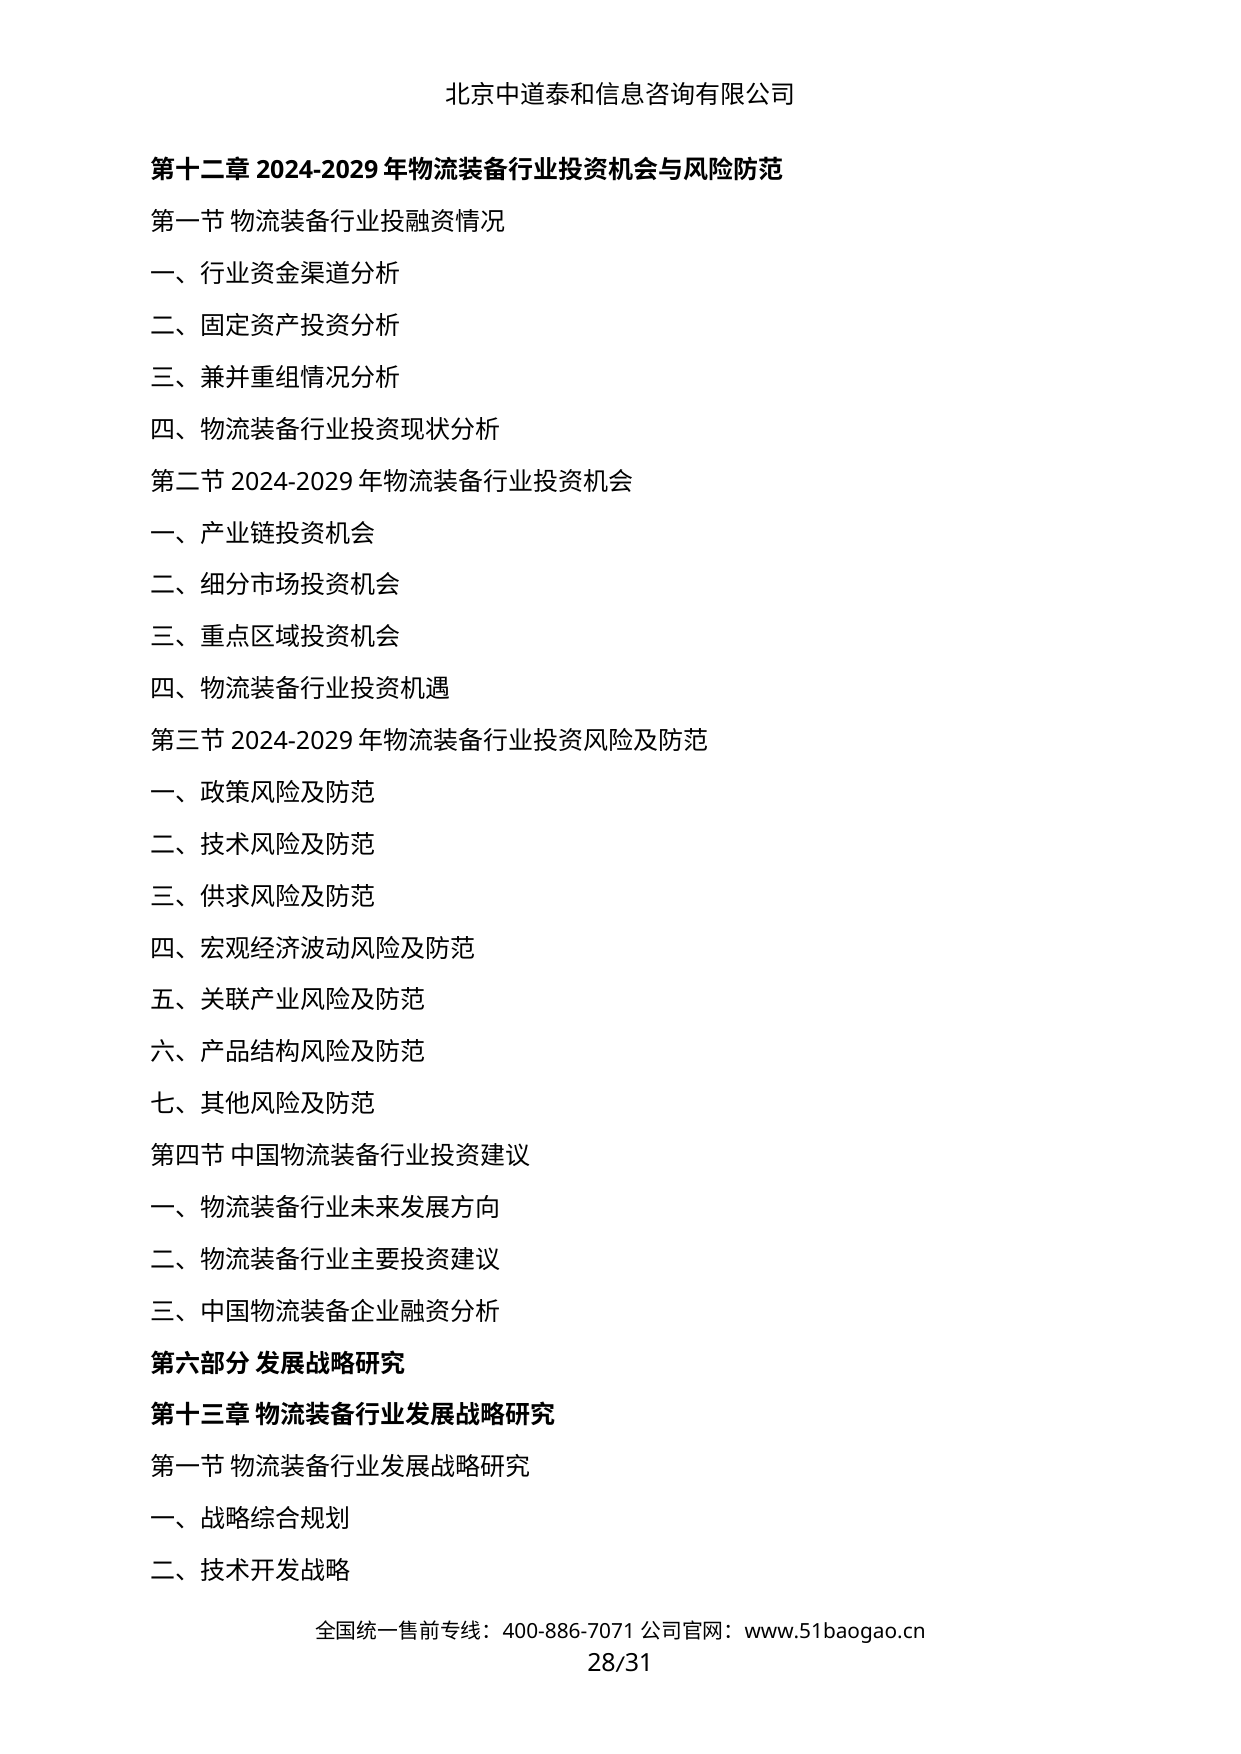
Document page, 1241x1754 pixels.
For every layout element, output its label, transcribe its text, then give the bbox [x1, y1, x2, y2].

text 第三节 2024-2029年物流装备行业投资风险及防范 [150, 721, 1090, 757]
text 三、兼并重组情况分析 [150, 357, 1090, 394]
text 五、关联产业风险及防范 [150, 980, 1090, 1016]
text 二、固定资产投资分析 [150, 306, 1090, 342]
text 二、细分市场投资机会 [150, 565, 1090, 601]
text 二、物流装备行业主要投资建议 [150, 1239, 1090, 1276]
text 四、宏观经济波动风险及防范 [150, 928, 1090, 964]
text 一、政策风险及防范 [150, 772, 1090, 809]
text 第二节 2024-2029年物流装备行业投资机会 [150, 461, 1090, 497]
text 七、其他风险及防范 [150, 1084, 1090, 1120]
text 第四节 中国物流装备行业投资建议 [150, 1136, 1090, 1172]
text 第一节 物流装备行业投融资情况 [150, 202, 1090, 238]
text 一、产业链投资机会 [150, 513, 1090, 549]
text 四、物流装备行业投资现状分析 [150, 409, 1090, 446]
text 第六部分 发展战略研究 [150, 1343, 1090, 1379]
text 二、技术风险及防范 [150, 824, 1090, 861]
text 第一节 物流装备行业发展战略研究 [150, 1447, 1090, 1483]
text 三、重点区域投资机会 [150, 617, 1090, 653]
text 一、物流装备行业未来发展方向 [150, 1187, 1090, 1224]
text 四、物流装备行业投资机遇 [150, 669, 1090, 705]
text 三、中国物流装备企业融资分析 [150, 1291, 1090, 1327]
text 第十二章 2024-2029年物流装备行业投资机会与风险防范 [150, 150, 1090, 186]
text 一、行业资金渠道分析 [150, 254, 1090, 290]
text 三、供求风险及防范 [150, 876, 1090, 912]
text 六、产品结构风险及防范 [150, 1032, 1090, 1068]
text 二、技术开发战略 [150, 1551, 1090, 1587]
text 一、战略综合规划 [150, 1499, 1090, 1535]
text 第十三章 物流装备行业发展战略研究 [150, 1395, 1090, 1431]
